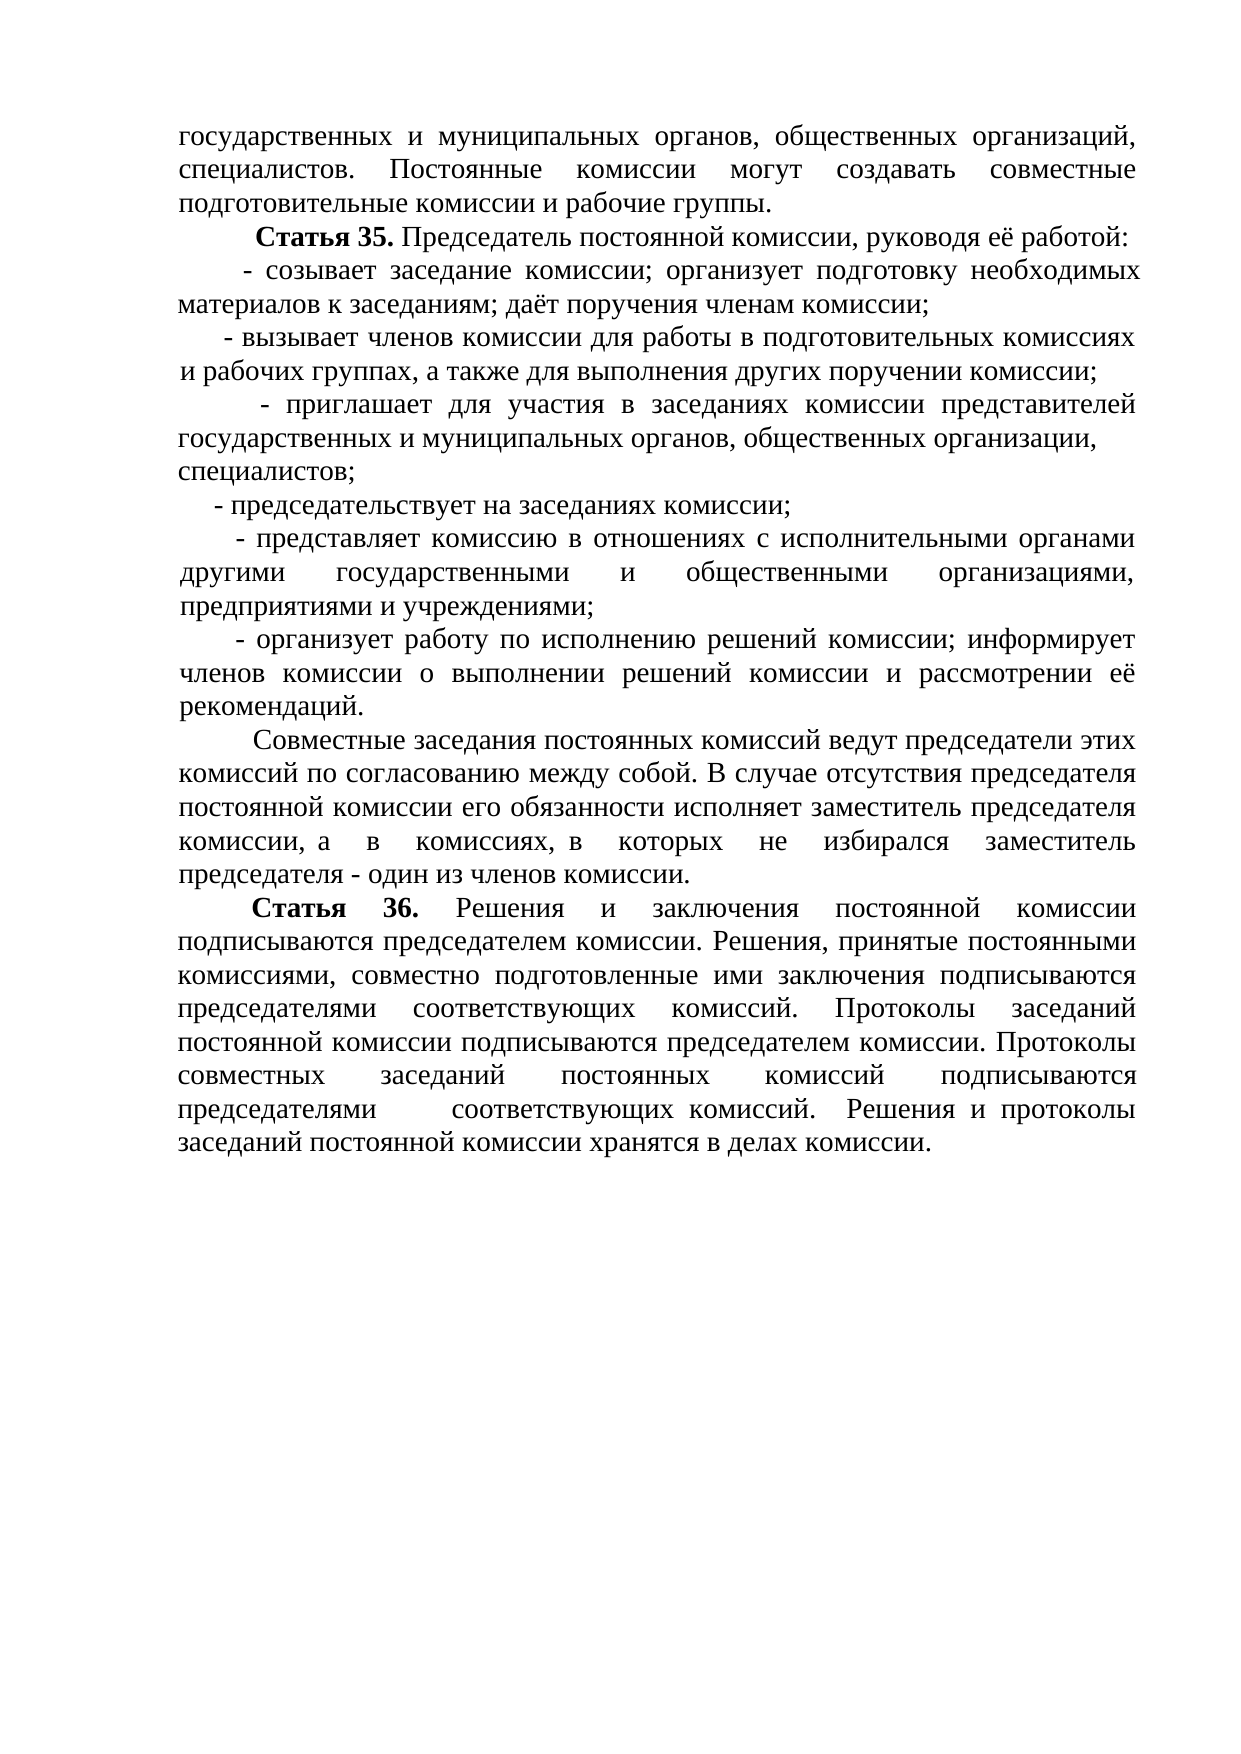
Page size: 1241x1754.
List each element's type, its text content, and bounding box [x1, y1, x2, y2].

text Статья 35. Председатель постоянной комиссии, руководя её работой: [177, 219, 1141, 252]
text специалистов; [178, 453, 1137, 487]
text - организует работу по исполнению решений комиссии; информирует членов комиссии о выполнении решений комиссии и рассмотрении её рекомендаций. [179, 621, 1137, 722]
text - созывает заседание комиссии; организует подготовку необходимых материалов к заседаниям; даёт поручения членам комиссии; [177, 252, 1141, 319]
text - вызывает членов комиссии для работы в подготовительных комиссиях и рабочих группах, а также для выполнения других поручении комиссии; [180, 319, 1137, 386]
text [178, 118, 1137, 219]
text - приглашает для участия в заседаниях комиссии представителей государственных и муниципальных органов, общественных организации, [178, 386, 1137, 453]
text - представляет комиссию в отношениях с исполнительными органами другими государственными и общественными организациями, предприятиями и учреждениями; [180, 521, 1137, 621]
text Совместные заседания постоянных комиссий ведут председатели этих комиссий по согласованию между собой. В случае отсутствия председателя постоянной комиссии его обязанности исполняет заместитель председателя комиссии, а в комиссиях, в которых не избирался заместитель председателя - один из членов комиссии. [178, 722, 1137, 890]
text Статья 36. Решения и заключения постоянной комиссии подписываются председателем комиссии. Решения, принятые постоянными комиссиями, совместно подготовленные ими заключения подписываются председателями соответствующих комиссий. Протоколы заседаний постоянной комиссии подписываются председателем комиссии. Протоколы совместных заседаний постоянных комиссий подписываются председателями соответствующих комиссий. Решения и протоколы заседаний постоянной комиссии хранятся в делах комиссии. [177, 890, 1137, 1158]
text - председательствует на заседаниях комиссии; [177, 487, 1137, 521]
